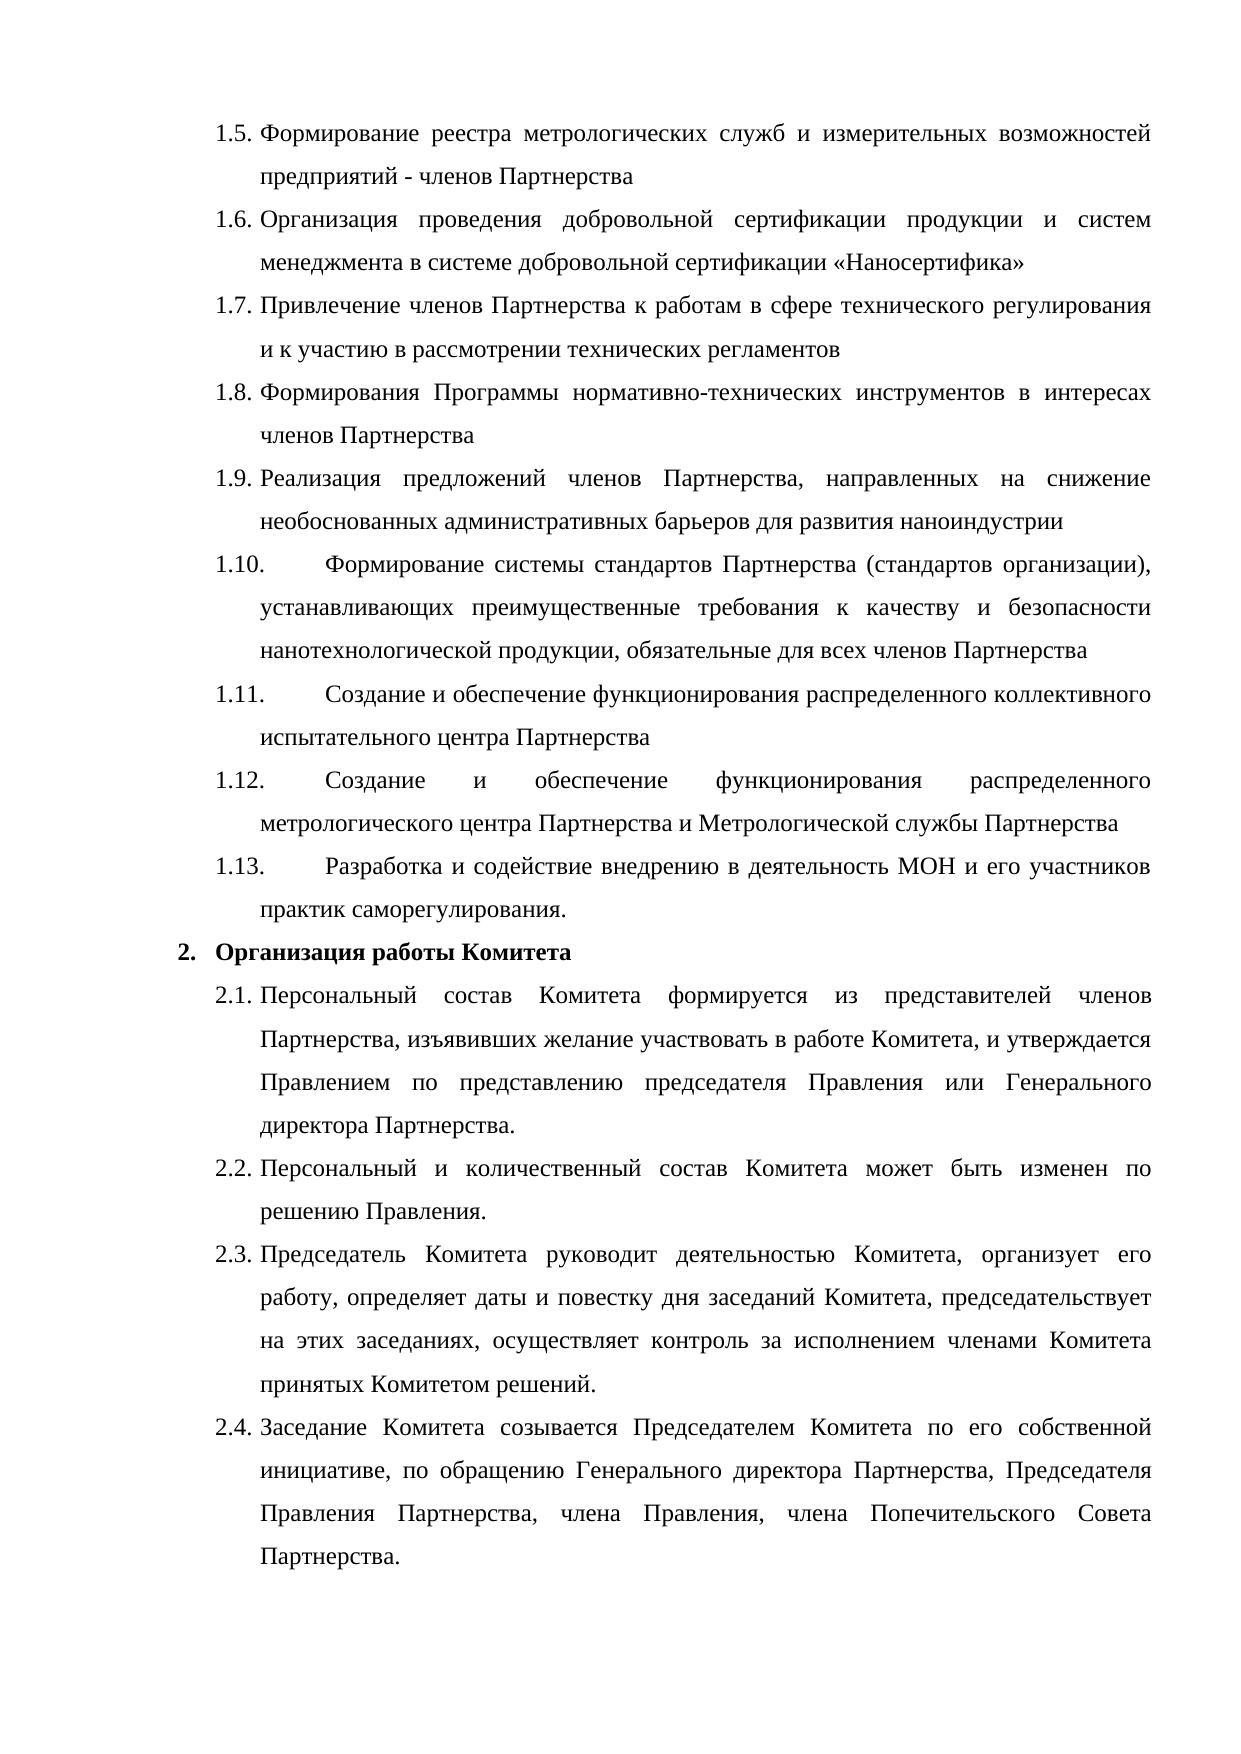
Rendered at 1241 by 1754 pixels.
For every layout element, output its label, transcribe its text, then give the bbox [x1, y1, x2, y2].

list Формирования Программы нормативно-технических инструментов в интересах членов Партнерства [215, 377, 1152, 449]
list Создание и обеспечение функционирования распределенного коллективного испытательного центра Партнерства [215, 679, 1152, 751]
subtitle Персональный состав Комитета формируется из представителей членов Партнерства, изъявивших желание участвовать в работе Комитета, и утверждается Правлением по представлению председателя Правления или Генерального директора Партнерства. [215, 981, 1152, 1139]
list Реализация предложений членов Партнерства, направленных на снижение необоснованных административных барьеров для развития наноиндустрии [215, 463, 1152, 535]
subtitle Заседание Комитета созывается Председателем Комитета по его собственной инициативе, по обращению Генерального директора Партнерства, Председателя Правления Партнерства, члена Правления, члена Попечительского Совета Партнерства. [215, 1412, 1152, 1570]
list Формирование системы стандартов Партнерства (стандартов организации), устанавливающих преимущественные требования к качеству и безопасности нанотехнологической продукции, обязательные для всех членов Партнерства [215, 549, 1152, 664]
list Организация проведения добровольной сертификации продукции и систем менеджмента в системе добровольной сертификации «Наносертифика» [215, 204, 1152, 276]
subtitle Председатель Комитета руководит деятельностью Комитета, организует его работу, определяет даты и повестку дня заседаний Комитета, председательствует на этих заседаниях, осуществляет контроль за исполнением членами Комитета принятых Комитетом решений. [215, 1239, 1152, 1397]
subtitle Организация работы Комитета [177, 937, 1152, 966]
list Разработка и содействие внедрению в деятельность МОН и его участников практик саморегулирования. [215, 851, 1152, 923]
list Создание и обеспечение функционирования распределенного метрологического центра Партнерства и Метрологической службы Партнерства [215, 765, 1152, 837]
subtitle Персональный и количественный состав Комитета может быть изменен по решению Правления. [215, 1153, 1152, 1225]
list Формирование реестра метрологических служб и измерительных возможностей предприятий - членов Партнерства [215, 118, 1152, 190]
list Привлечение членов Партнерства к работам в сфере технического регулирования и к участию в рассмотрении технических регламентов [215, 291, 1152, 362]
